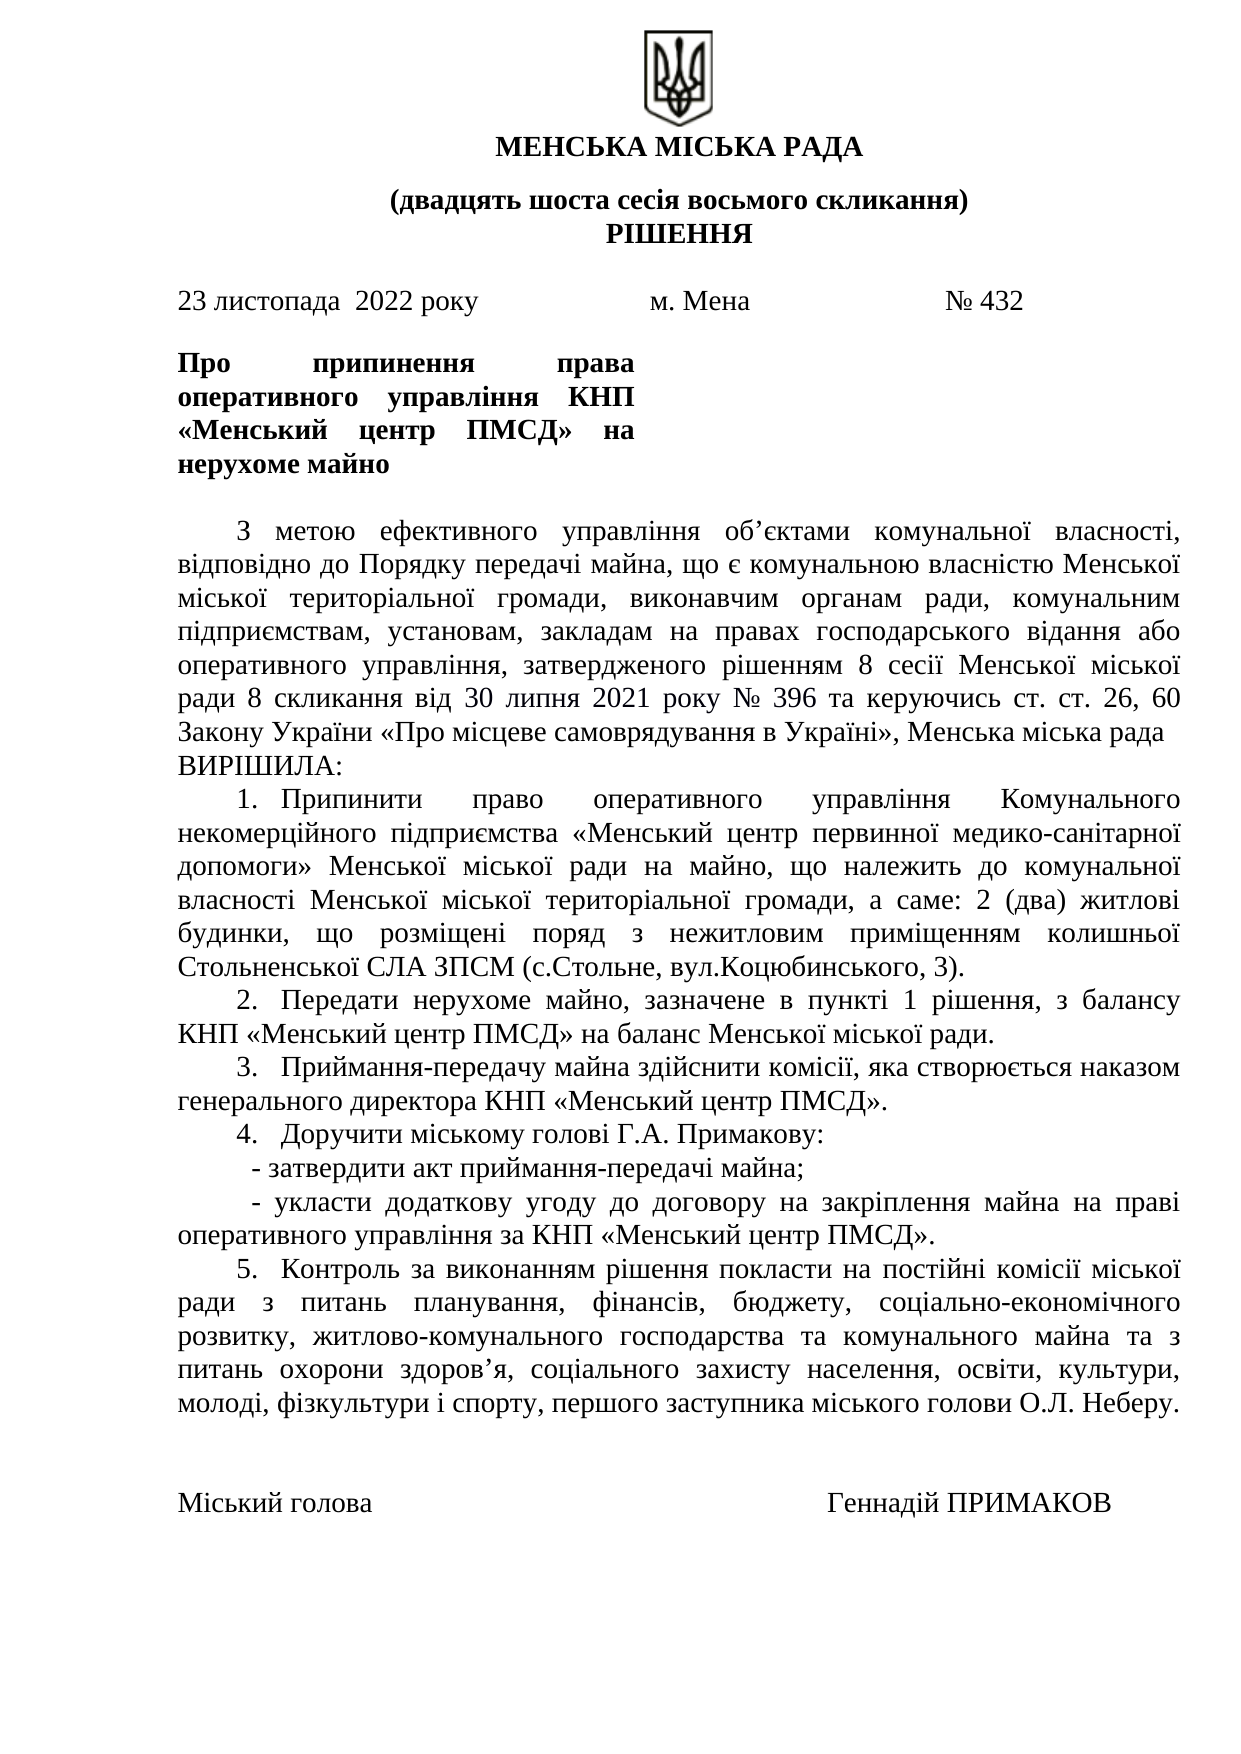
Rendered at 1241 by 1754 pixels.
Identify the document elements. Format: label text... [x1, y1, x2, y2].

text 23 листопада 2022 року м. Мена № 432 [177, 283, 1181, 316]
text Міський голова Геннадій ПРИМАКОВ [177, 1486, 1181, 1519]
list Передати нерухоме майно, зазначене в пункті 1 рішення, з балансу КНП «Менський центр ПМСД» на баланс Менської міської ради. [177, 982, 1181, 1049]
list Доручити міському голові Г.А. Примакову: [177, 1117, 1181, 1150]
text РІШЕННЯ [177, 216, 1181, 249]
text ВИРІШИЛА: [177, 748, 1181, 781]
list Припинити право оперативного управління Комунального некомерційного підприємства «Менський центр первинної медико-санітарної допомоги» Менської міської ради на майно, що належить до комунальної власності Менської міської територіальної громади, а саме: 2 (два) житлові будинки, що розміщені поряд з нежитловим приміщенням колишньої Стольненської СЛА ЗПСМ (с.Стольне, вул.Коцюбинського, 3). [177, 781, 1181, 982]
text - затвердити акт приймання-передачі майна; [177, 1150, 1181, 1184]
list Контроль за виконанням рішення покласти на постійні комісії міської ради з питань планування, фінансів, бюджету, соціально-економічного розвитку, житлово-комунального господарства та комунального майна та з питань охорони здоров’я, соціального захисту населення, освіти, культури, молоді, фізкультури і спорту, першого заступника міського голови О.Л. Неберу. [177, 1251, 1181, 1418]
text - укласти додаткову угоду до договору на закріплення майна на праві оперативного управління за КНП «Менський центр ПМСД». [177, 1184, 1181, 1251]
picture [643, 29, 715, 130]
list Приймання-передачу майна здійснити комісії, яка створюється наказом генерального директора КНП «Менський центр ПМСД». [177, 1049, 1181, 1117]
text МЕНСЬКА МІСЬКА РАДА [177, 129, 1181, 163]
text Про припинення права оперативного управління КНП «Менський центр ПМСД» на нерухоме майно [177, 345, 635, 479]
text З метою ефективного управління об’єктами комунальної власності, відповідно до Порядку передачі майна, що є комунальною власністю Менської міської територіальної громади, виконавчим органам ради, комунальним підприємствам, установам, закладам на правах господарського відання або оперативного управління, затвердженого рішенням 8 сесії Менської міської ради 8 скликання від 30 липня 2021 року № 396 та керуючись ст. ст. 26, 60 Закону України «Про місцеве самоврядування в Україні», Менська міська рада [177, 513, 1181, 748]
text (двадцять шоста сесія восьмого скликання) [177, 182, 1181, 216]
